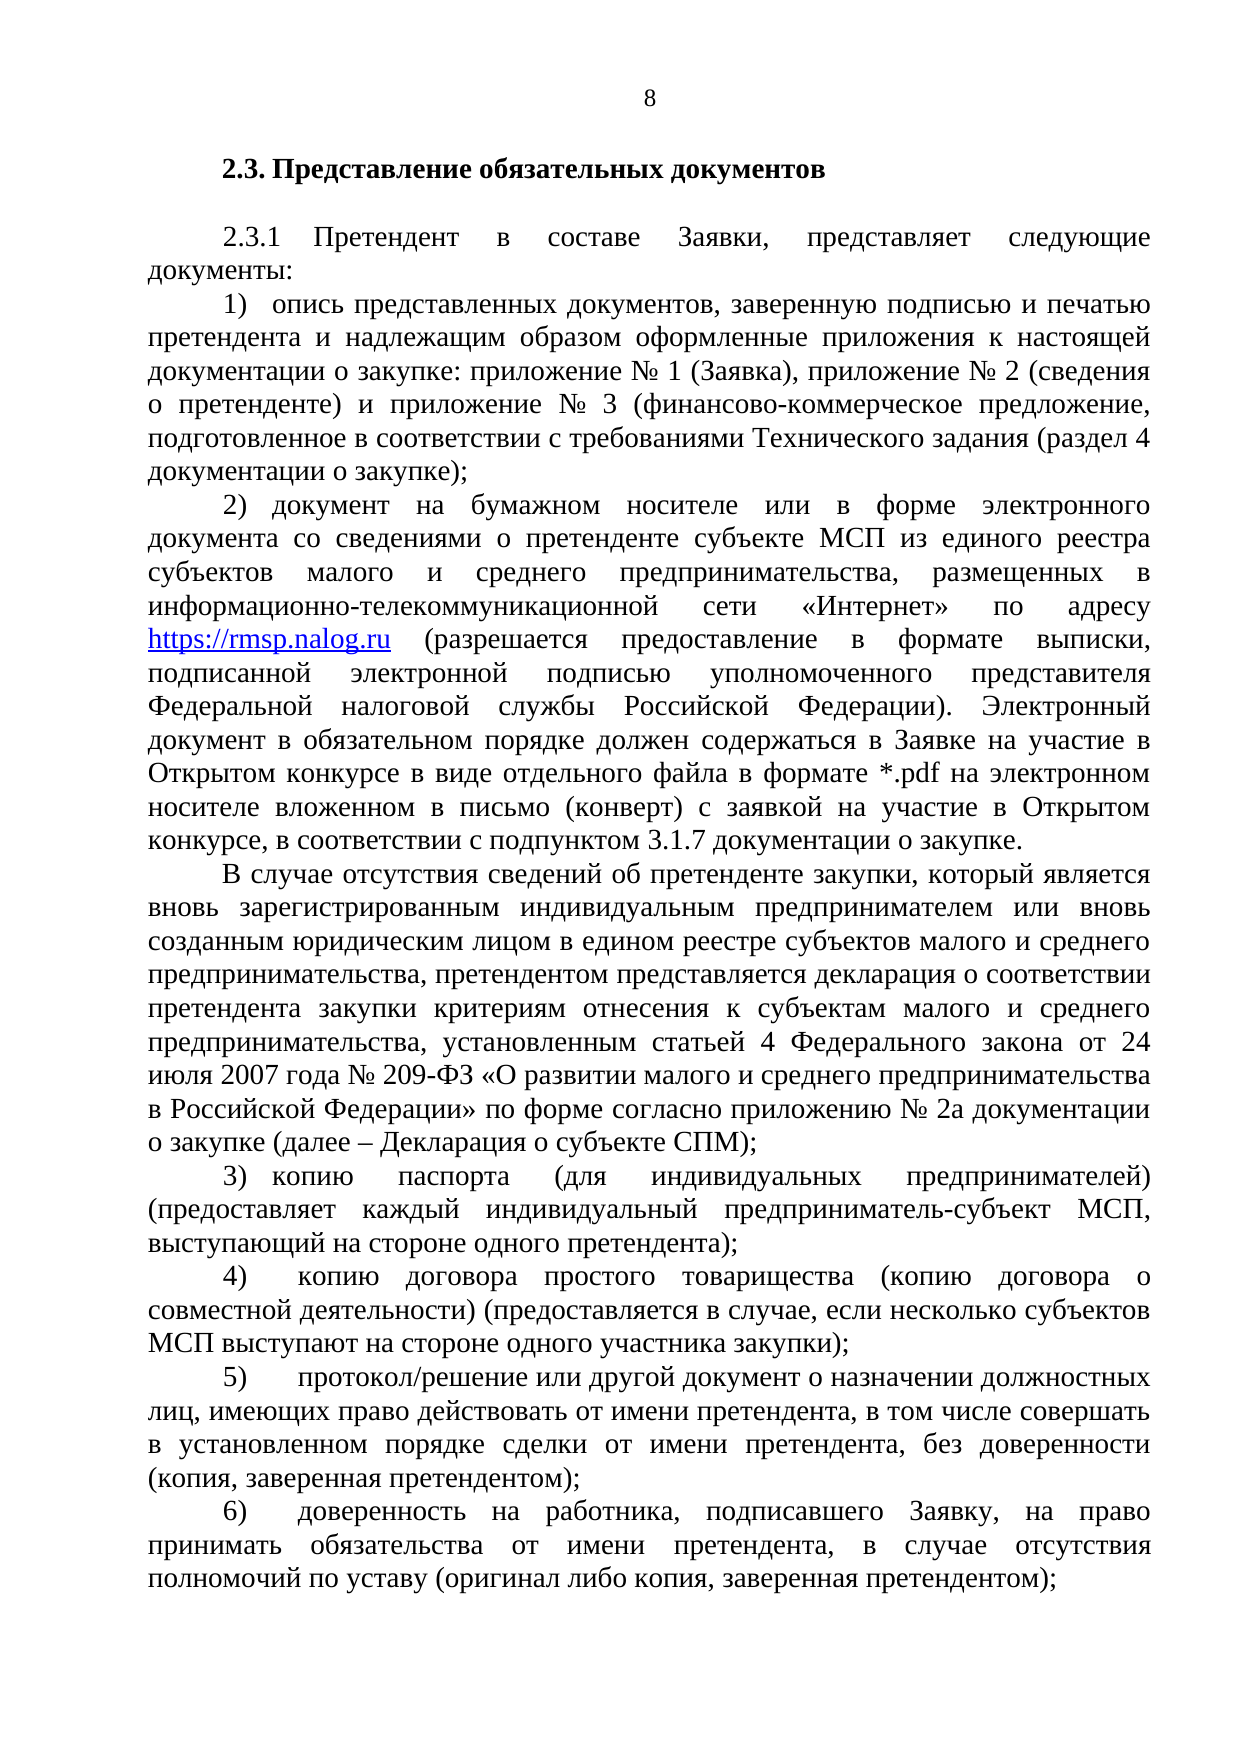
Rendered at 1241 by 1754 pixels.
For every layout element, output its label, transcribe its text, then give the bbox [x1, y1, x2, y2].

list документ на бумажном носителе или в форме электронного документа со сведениями о претенденте субъекте МСП из единого реестра субъектов малого и среднего предпринимательства, размещенных в информационно-телекоммуникационной сети «Интернет» по адресу https://rmsp.nalog.ru (разрешается предоставление в формате выписки, подписанной электронной подписью уполномоченного представителя Федеральной налоговой службы Российской Федерации). Электронный документ в обязательном порядке должен содержаться в Заявке на участие в Открытом конкурсе в виде отдельного файла в формате *.pdf на электронном носителе вложенном в письмо (конверт) с заявкой на участие в Открытом конкурсе, в соответствии с подпунктом 3.1.7 документации о закупке. [148, 487, 1152, 856]
list копию паспорта (для индивидуальных предпринимателей) (предоставляет каждый индивидуальный предприниматель-субъект МСП, выступающий на стороне одного претендента); [148, 1158, 1152, 1258]
list протокол/решение или другой документ о назначении должностных лиц, имеющих право действовать от имени претендента, в том числе совершать в установленном порядке сделки от имени претендента, без доверенности (копия, заверенная претендентом); [148, 1359, 1152, 1493]
list доверенность на работника, подписавшего Заявку, на право принимать обязательства от имени претендента, в случае отсутствия полномочий по уставу (оригинал либо копия, заверенная претендентом); [148, 1493, 1152, 1594]
subtitle Представление обязательных документов [148, 152, 1152, 185]
list Претендент в составе Заявки, представляет следующие документы: [148, 219, 1152, 286]
list опись представленных документов, заверенную подписью и печатью претендента и надлежащим образом оформленные приложения к настоящей документации о закупке: приложение № 1 (Заявка), приложение № 2 (сведения о претенденте) и приложение № 3 (финансово-коммерческое предложение, подготовленное в соответствии с требованиями Технического задания (раздел 4 документации о закупке); [148, 286, 1152, 487]
text В случае отсутствия сведений об претенденте закупки, который является вновь зарегистрированным индивидуальным предпринимателем или вновь созданным юридическим лицом в едином реестре субъектов малого и среднего предпринимательства, претендентом представляется декларация о соответствии претендента закупки критериям отнесения к субъектам малого и среднего предпринимательства, установленным статьей 4 Федерального закона от 24 июля 2007 года № 209-ФЗ «О развитии малого и среднего предпринимательства в Российской Федерации» по форме согласно приложению № 2а документации о закупке (далее – Декларация о субъекте СПМ); [148, 856, 1152, 1158]
list копию договора простого товарищества (копию договора о совместной деятельности) (предоставляется в случае, если несколько субъектов МСП выступают на стороне одного участника закупки); [148, 1258, 1152, 1359]
